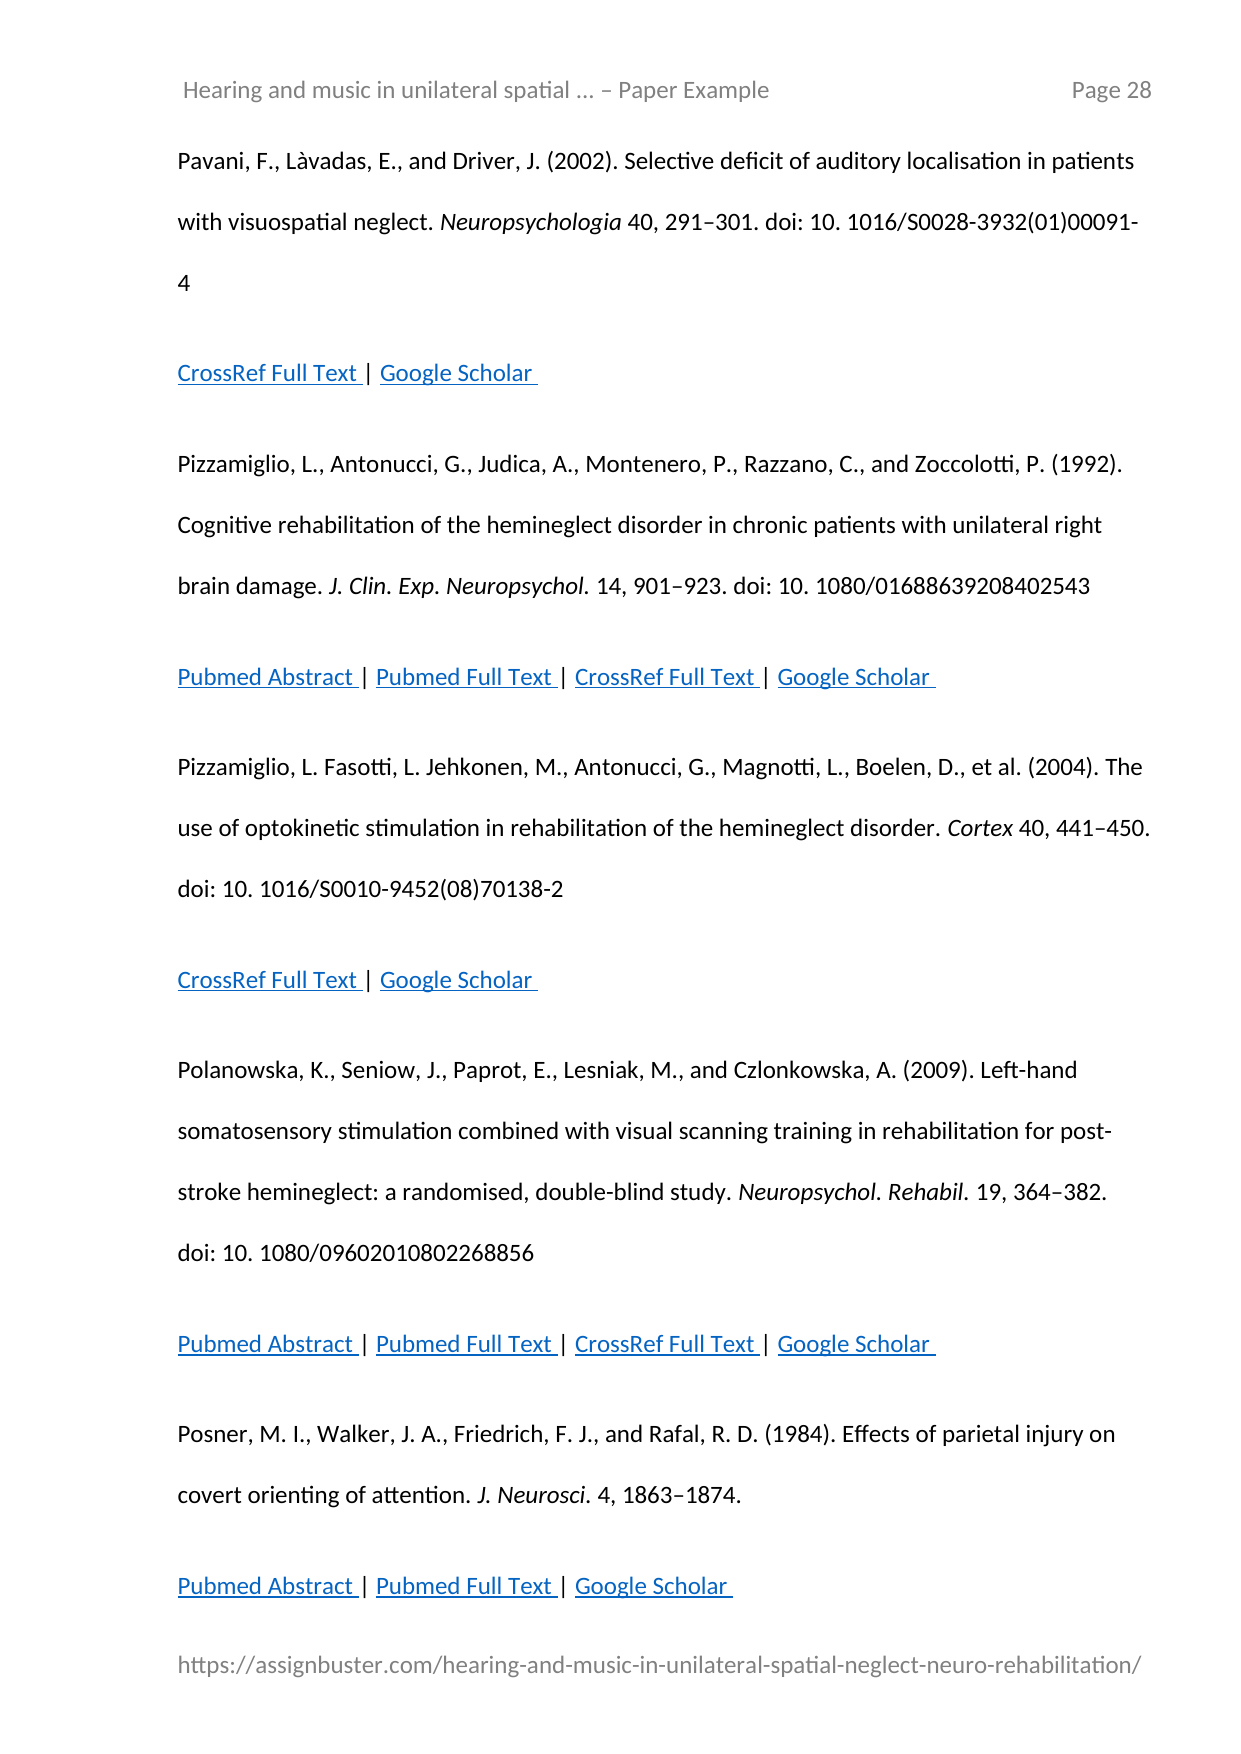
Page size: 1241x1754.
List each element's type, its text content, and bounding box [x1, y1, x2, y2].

text CrossRef Full Text | Google Scholar [177, 358, 1152, 388]
text Pubmed Abstract | Pubmed Full Text | CrossRef Full Text | Google Scholar [177, 1328, 1152, 1358]
text Pizzamiglio, L. Fasotti, L. Jehkonen, M., Antonucci, G., Magnotti, L., Boelen, D., et al. (2004). The use of optokinetic stimulation in rehabilitation of the hemineglect disorder. Cortex 40, 441–450. doi: 10. 1016/S0010-9452(08)70138-2 [177, 751, 1152, 904]
text CrossRef Full Text | Google Scholar [177, 964, 1152, 994]
text Posner, M. I., Walker, J. A., Friedrich, F. J., and Rafal, R. D. (1984). Effects of parietal injury on covert orienting of attention. J. Neurosci. 4, 1863–1874. [177, 1418, 1152, 1510]
text Pubmed Abstract | Pubmed Full Text | CrossRef Full Text | Google Scholar [177, 661, 1152, 691]
text Pizzamiglio, L., Antonucci, G., Judica, A., Montenero, P., Razzano, C., and Zoccolotti, P. (1992). Cognitive rehabilitation of the hemineglect disorder in chronic patients with unilateral right brain damage. J. Clin. Exp. Neuropsychol. 14, 901–923. doi: 10. 1080/01688639208402543 [177, 448, 1152, 601]
text Pubmed Abstract | Pubmed Full Text | Google Scholar [177, 1570, 1152, 1601]
text Pavani, F., Làvadas, E., and Driver, J. (2002). Selective deficit of auditory localisation in patients with visuospatial neglect. Neuropsychologia 40, 291–301. doi: 10. 1016/S0028-3932(01)00091-4 [177, 145, 1152, 298]
text Polanowska, K., Seniow, J., Paprot, E., Lesniak, M., and Czlonkowska, A. (2009). Left-hand somatosensory stimulation combined with visual scanning training in rehabilitation for post-stroke hemineglect: a randomised, double-blind study. Neuropsychol. Rehabil. 19, 364–382. doi: 10. 1080/09602010802268856 [177, 1054, 1152, 1268]
